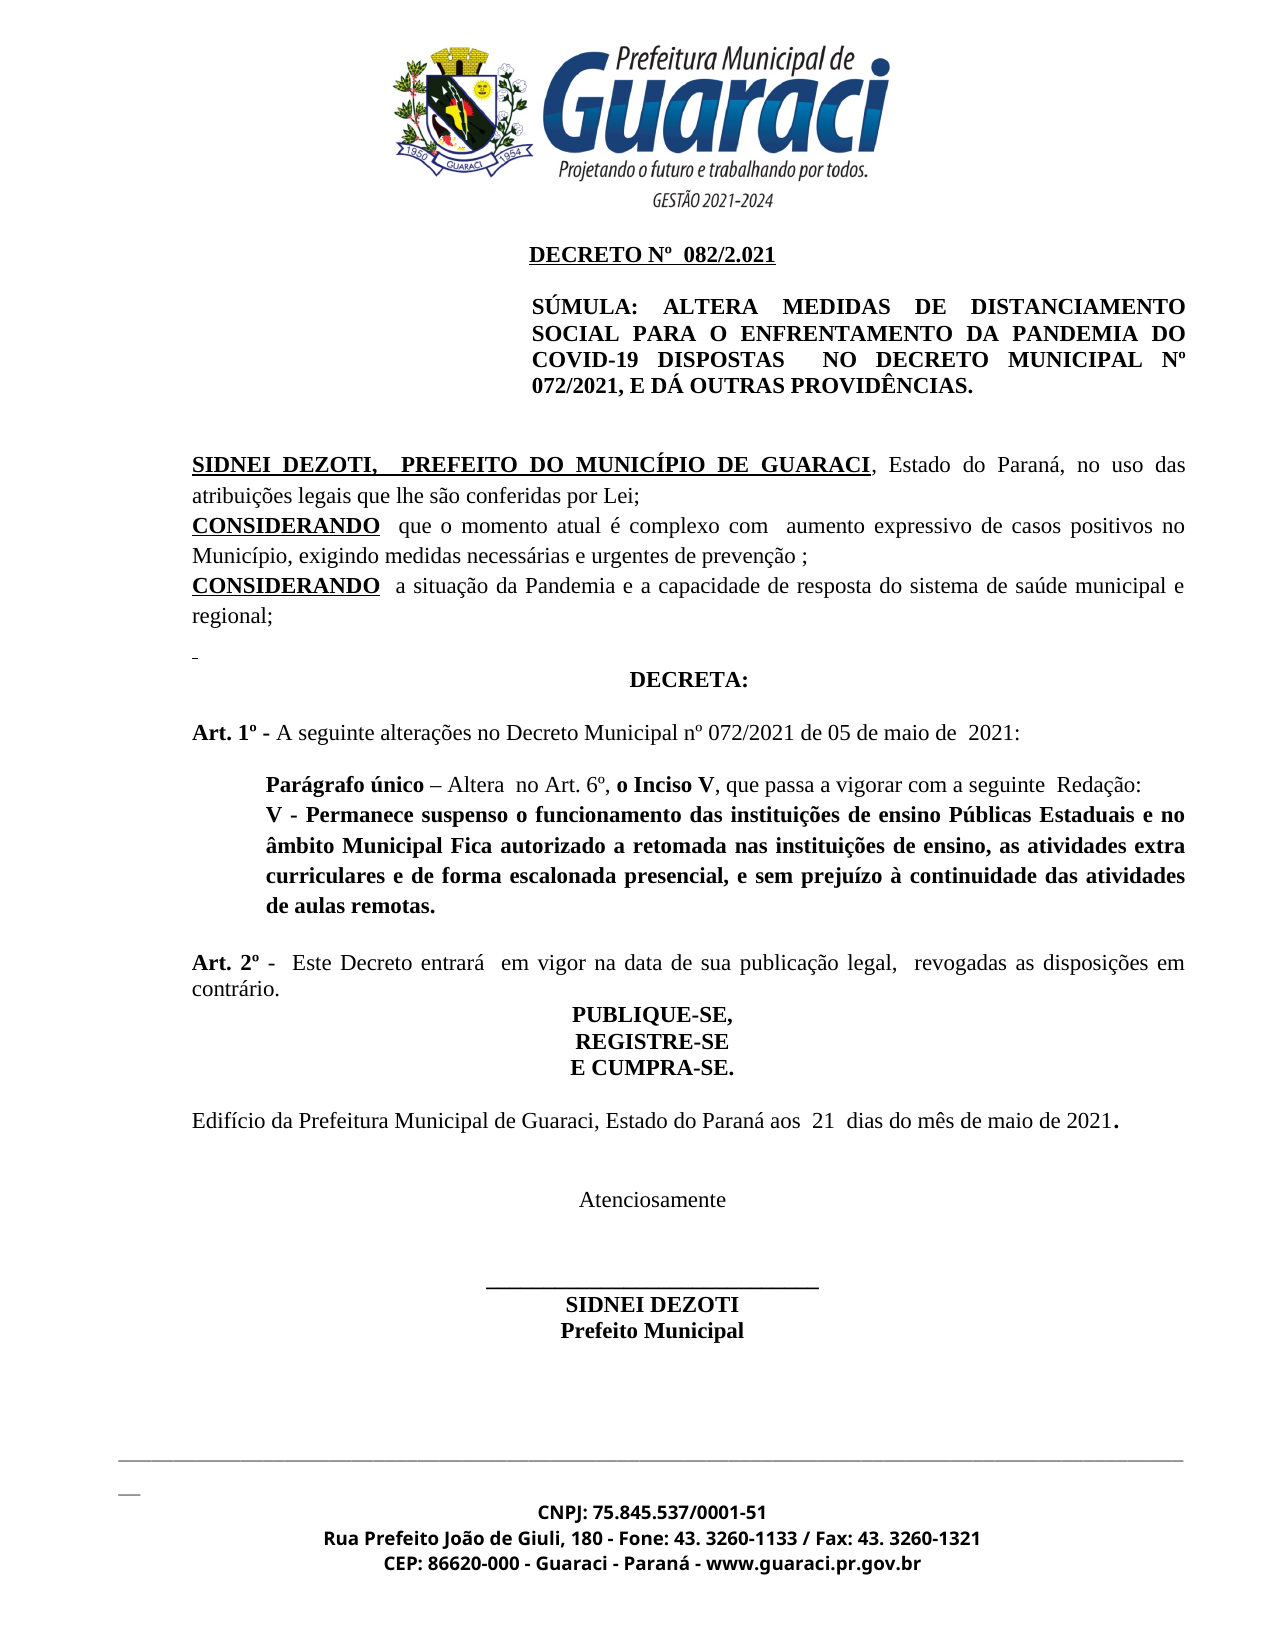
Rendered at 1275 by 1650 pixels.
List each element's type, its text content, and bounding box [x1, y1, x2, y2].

text Parágrafo único – Altera no Art. 6º, o Inciso V, que passa a vigorar com a seguinte Redação: [265, 771, 1186, 798]
subtitle PUBLIQUE-SE, [118, 1001, 1186, 1028]
text SIDNEI DEZOTI [118, 1291, 1186, 1318]
text V - Permanece suspenso o funcionamento das instituições de ensino Públicas Estaduais e no âmbito Municipal Fica autorizado a retomada nas instituições de ensino, as atividades extra curriculares e de forma escalonada presencial, e sem prejuízo à continuidade das atividades de aulas remotas. [266, 801, 1186, 918]
text SIDNEI DEZOTI, PREFEITO DO MUNICÍPIO DE GUARACI, Estado do Paraná, no uso das atribuições legais que lhe são conferidas por Lei; [192, 452, 1186, 508]
text DECRETO Nº 082/2.021 [118, 241, 1186, 267]
text Art. 1º - A seguinte alterações no Decreto Municipal nº 072/2021 de 05 de maio de 2021: [192, 718, 1186, 745]
subtitle E CUMPRA-SE. [118, 1054, 1186, 1080]
text Art. 2º - Este Decreto entrará em vigor na data de sua publicação legal, revogadas as disposições em contrário. [192, 949, 1186, 1001]
subtitle REGISTRE-SE [118, 1028, 1186, 1054]
text Edifício da Prefeitura Municipal de Guaraci, Estado do Paraná aos 21 dias do mês de maio de 2021. [192, 1107, 1186, 1133]
text SÚMULA: ALTERA MEDIDAS DE DISTANCIAMENTO SOCIAL PARA O ENFRENTAMENTO DA PANDEMIA DO COVID-19 DISPOSTAS NO DECRETO MUNICIPAL Nº 072/2021, E DÁ OUTRAS PROVIDÊNCIAS. [532, 293, 1186, 399]
text CONSIDERANDO a situação da Pandemia e a capacidade de resposta do sistema de saúde municipal e regional; [192, 572, 1186, 629]
picture [343, 6, 961, 241]
text DECRETA: [192, 666, 1186, 692]
text _____________________________ [118, 1265, 1186, 1291]
text Atenciosamente [118, 1186, 1186, 1212]
text Prefeito Municipal [118, 1318, 1186, 1344]
text CONSIDERANDO que o momento atual é complexo com aumento expressivo de casos positivos no Município, exigindo medidas necessárias e urgentes de prevenção ; [192, 512, 1186, 568]
